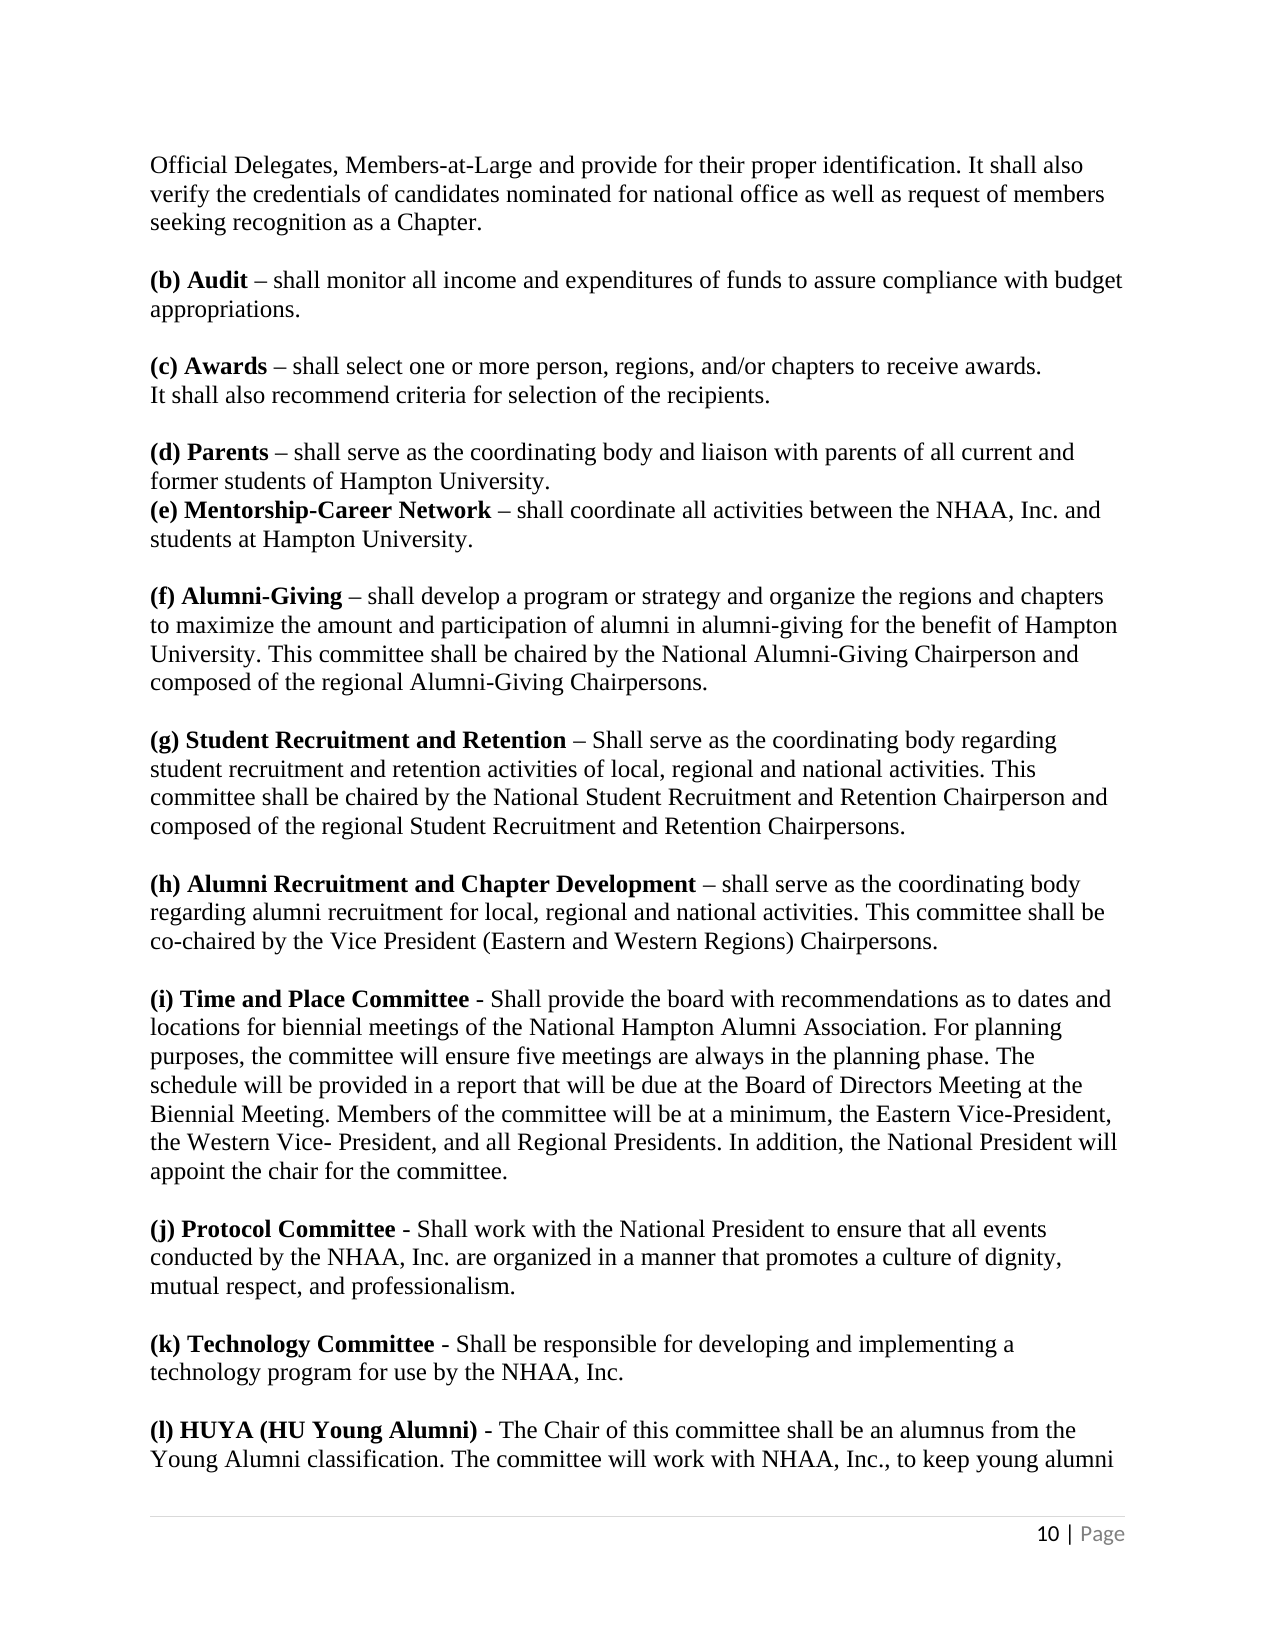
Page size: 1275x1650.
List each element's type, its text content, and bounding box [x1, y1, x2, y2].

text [150, 1415, 1125, 1472]
text (f) Alumni-Giving – shall develop a program or strategy and organize the regions and chapters to maximize the amount and participation of alumni in alumni-giving for the benefit of Hampton University. This committee shall be chaired by the National Alumni-Giving Chairperson and composed of the regional Alumni-Giving Chairpersons. [150, 581, 1125, 696]
text (d) Parents – shall serve as the coordinating body and liaison with parents of all current and former students of Hampton University. [150, 437, 1125, 495]
text (b) Audit – shall monitor all income and expenditures of funds to assure compliance with budget appropriations. [150, 265, 1125, 322]
text Official Delegates, Members-at-Large and provide for their proper identification. It shall also verify the credentials of candidates nominated for national office as well as request of members seeking recognition as a Chapter. [150, 150, 1125, 236]
text (g) Student Recruitment and Retention – Shall serve as the coordinating body regarding student recruitment and retention activities of local, regional and national activities. This committee shall be chaired by the National Student Recruitment and Retention Chairperson and composed of the regional Student Recruitment and Retention Chairpersons. [150, 725, 1125, 840]
text It shall also recommend criteria for selection of the recipients. [150, 380, 1125, 409]
text (i) Time and Place Committee - Shall provide the board with recommendations as to dates and locations for biennial meetings of the National Hampton Alumni Association. For planning purposes, the committee will ensure five meetings are always in the planning phase. The schedule will be provided in a report that will be due at the Board of Directors Meeting at the Biennial Meeting. Members of the committee will be at a minimum, the Eastern Vice-President, the Western Vice- President, and all Regional Presidents. In addition, the National President will appoint the chair for the committee. [150, 984, 1125, 1185]
text (k) Technology Committee - Shall be responsible for developing and implementing a technology program for use by the NHAA, Inc. [150, 1329, 1125, 1386]
text (h) Alumni Recruitment and Chapter Development – shall serve as the coordinating body regarding alumni recruitment for local, regional and national activities. This committee shall be co-chaired by the Vice President (Eastern and Western Regions) Chairpersons. [150, 869, 1125, 955]
text (c) Awards – shall select one or more person, regions, and/or chapters to receive awards. [150, 351, 1125, 380]
text (e) Mentorship-Career Network – shall coordinate all activities between the NHAA, Inc. and students at Hampton University. [150, 495, 1125, 552]
text (j) Protocol Committee - Shall work with the National President to ensure that all events conducted by the NHAA, Inc. are organized in a manner that promotes a culture of dignity, mutual respect, and professionalism. [150, 1214, 1125, 1300]
